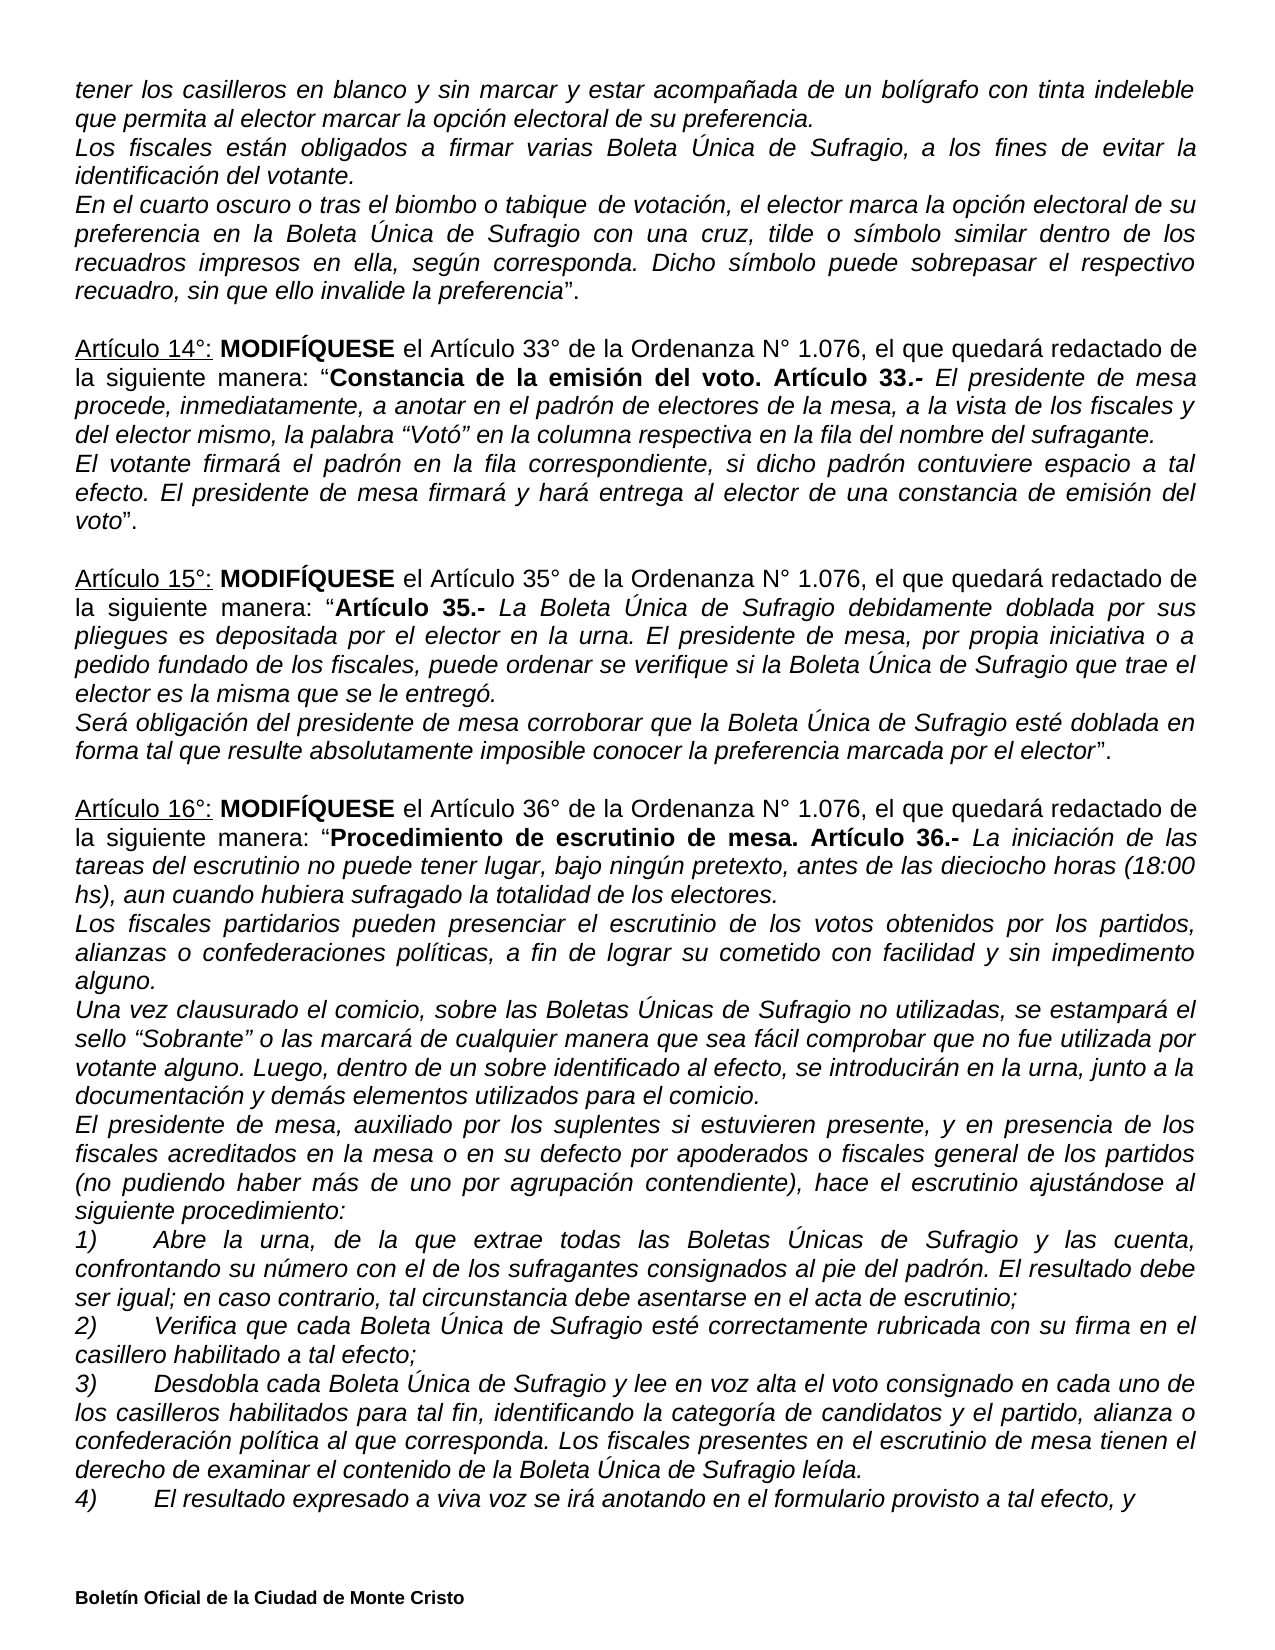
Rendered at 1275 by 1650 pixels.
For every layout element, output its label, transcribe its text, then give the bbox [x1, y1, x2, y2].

text 4) El resultado expresado a viva voz se irá anotando en el formulario provisto a tal efecto, y [75, 1484, 1200, 1512]
text Será obligación del presidente de mesa corroborar que la Boleta Única de Sufragio esté doblada en forma tal que resulte absolutamente imposible conocer la preferencia marcada por el elector”. [75, 707, 1200, 765]
text Los fiscales están obligados a firmar varias Boleta Única de Sufragio, a los fines de evitar la identificación del votante. [75, 132, 1200, 190]
text Una vez clausurado el comicio, sobre las Boletas Únicas de Sufragio no utilizadas, se estampará el sello “Sobrante” o las marcará de cualquier manera que sea fácil comprobar que no fue utilizada por votante alguno. Luego, dentro de un sobre identificado al efecto, se introducirán en la urna, junto a la documentación y demás elementos utilizados para el comicio. [75, 995, 1200, 1110]
text 2) Verifica que cada Boleta Única de Sufragio esté correctamente rubricada con su firma en el casillero habilitado a tal efecto; [75, 1311, 1200, 1369]
text En el cuarto oscuro o tras el biombo o tabique de votación, el elector marca la opción electoral de su preferencia en la Boleta Única de Sufragio con una cruz, tilde o símbolo similar dentro de los recuadros impresos en ella, según corresponda. Dicho símbolo puede sobrepasar el respectivo recuadro, sin que ello invalide la preferencia”. [75, 190, 1200, 305]
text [75, 75, 1200, 132]
text El presidente de mesa, auxiliado por los suplentes si estuvieren presente, y en presencia de los fiscales acreditados en la mesa o en su defecto por apoderados o fiscales general de los partidos (no pudiendo haber más de uno por agrupación contendiente), hace el escrutinio ajustándose al siguiente procedimiento: [75, 1110, 1200, 1225]
text Artículo 15°: MODIFÍQUESE el Artículo 35° de la Ordenanza N° 1.076, el que quedará redactado de la siguiente manera: “Artículo 35.- La Boleta Única de Sufragio debidamente doblada por sus pliegues es depositada por el elector en la urna. El presidente de mesa, por propia iniciativa o a pedido fundado de los fiscales, puede ordenar se verifique si la Boleta Única de Sufragio que trae el elector es la misma que se le entregó. [75, 564, 1200, 707]
text 3) Desdobla cada Boleta Única de Sufragio y lee en voz alta el voto consignado en cada uno de los casilleros habilitados para tal fin, identificando la categoría de candidatos y el partido, alianza o confederación política al que corresponda. Los fiscales presentes en el escrutinio de mesa tienen el derecho de examinar el contenido de la Boleta Única de Sufragio leída. [75, 1369, 1200, 1484]
text 1) Abre la urna, de la que extrae todas las Boletas Únicas de Sufragio y las cuenta, confrontando su número con el de los sufragantes consignados al pie del padrón. El resultado debe ser igual; en caso contrario, tal circunstancia debe asentarse en el acta de escrutinio; [75, 1225, 1200, 1311]
text Los fiscales partidarios pueden presenciar el escrutinio de los votos obtenidos por los partidos, alianzas o confederaciones políticas, a fin de lograr su cometido con facilidad y sin impedimento alguno. [75, 909, 1200, 995]
text Artículo 14°: MODIFÍQUESE el Artículo 33° de la Ordenanza N° 1.076, el que quedará redactado de la siguiente manera: “Constancia de la emisión del voto. Artículo 33.- El presidente de mesa procede, inmediatamente, a anotar en el padrón de electores de la mesa, a la vista de los fiscales y del elector mismo, la palabra “Votó” en la columna respectiva en la fila del nombre del sufragante. [75, 334, 1200, 449]
text Artículo 16°: MODIFÍQUESE el Artículo 36° de la Ordenanza N° 1.076, el que quedará redactado de la siguiente manera: “Procedimiento de escrutinio de mesa. Artículo 36.- La iniciación de las tareas del escrutinio no puede tener lugar, bajo ningún pretexto, antes de las dieciocho horas (18:00 hs), aun cuando hubiera sufragado la totalidad de los electores. [75, 794, 1200, 909]
text El votante firmará el padrón en la fila correspondiente, si dicho padrón contuviere espacio a tal efecto. El presidente de mesa firmará y hará entrega al elector de una constancia de emisión del voto”. [75, 449, 1200, 535]
